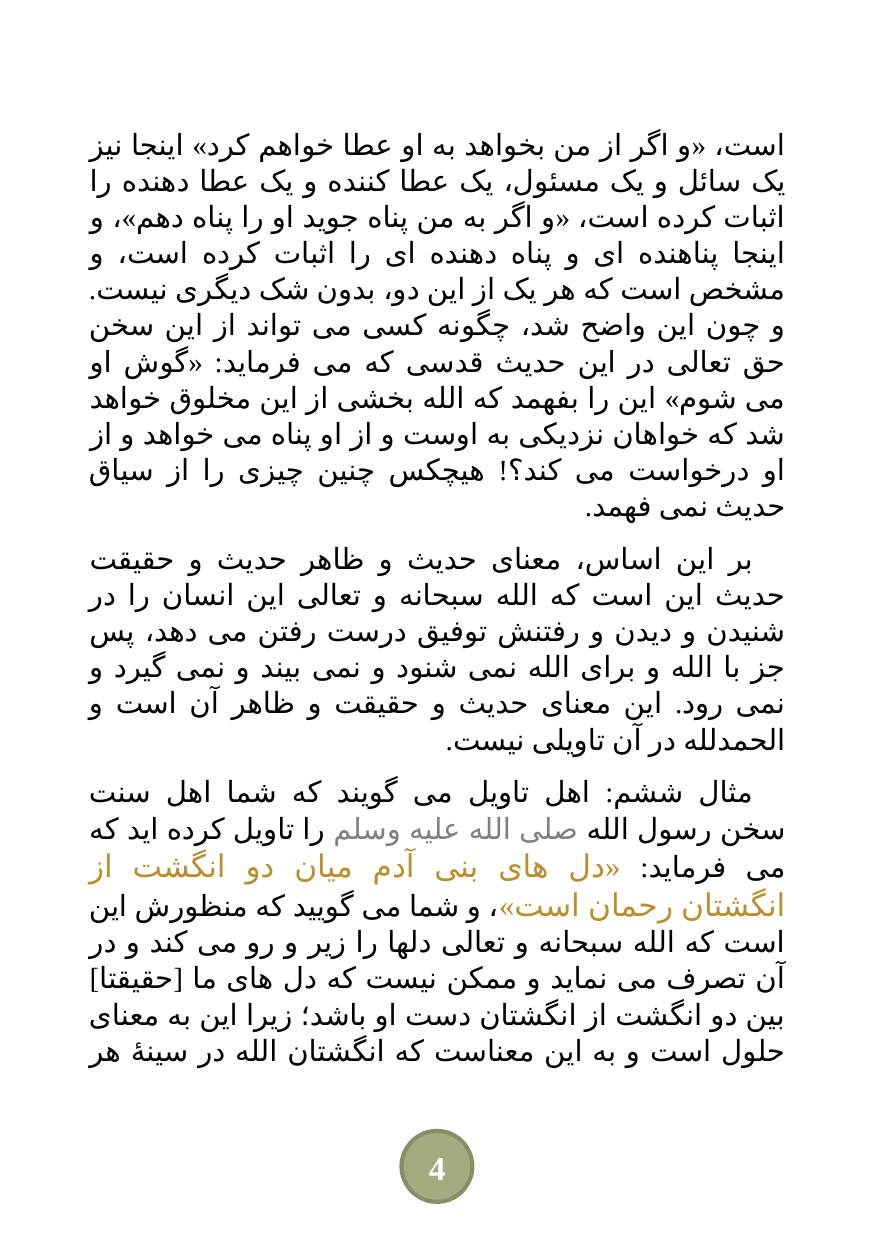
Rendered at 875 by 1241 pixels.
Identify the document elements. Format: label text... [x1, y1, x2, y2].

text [89, 776, 785, 1067]
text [89, 128, 785, 523]
text بر این اساس، معنای حدیث و ظاهر حدیث و حقیقت حدیث این است که الله سبحانه و تعالی این انسان را در شنیدن و دیدن و رفتنش توفیق درست رفتن می دهد، پس جز با الله و برای الله نمی شنود و نمی بیند و نمی گیرد و نمی رود. این معنای حدیث و حقیقت و ظاهر آن است و الحمدلله در آن تاویلی نیست. [89, 542, 785, 756]
